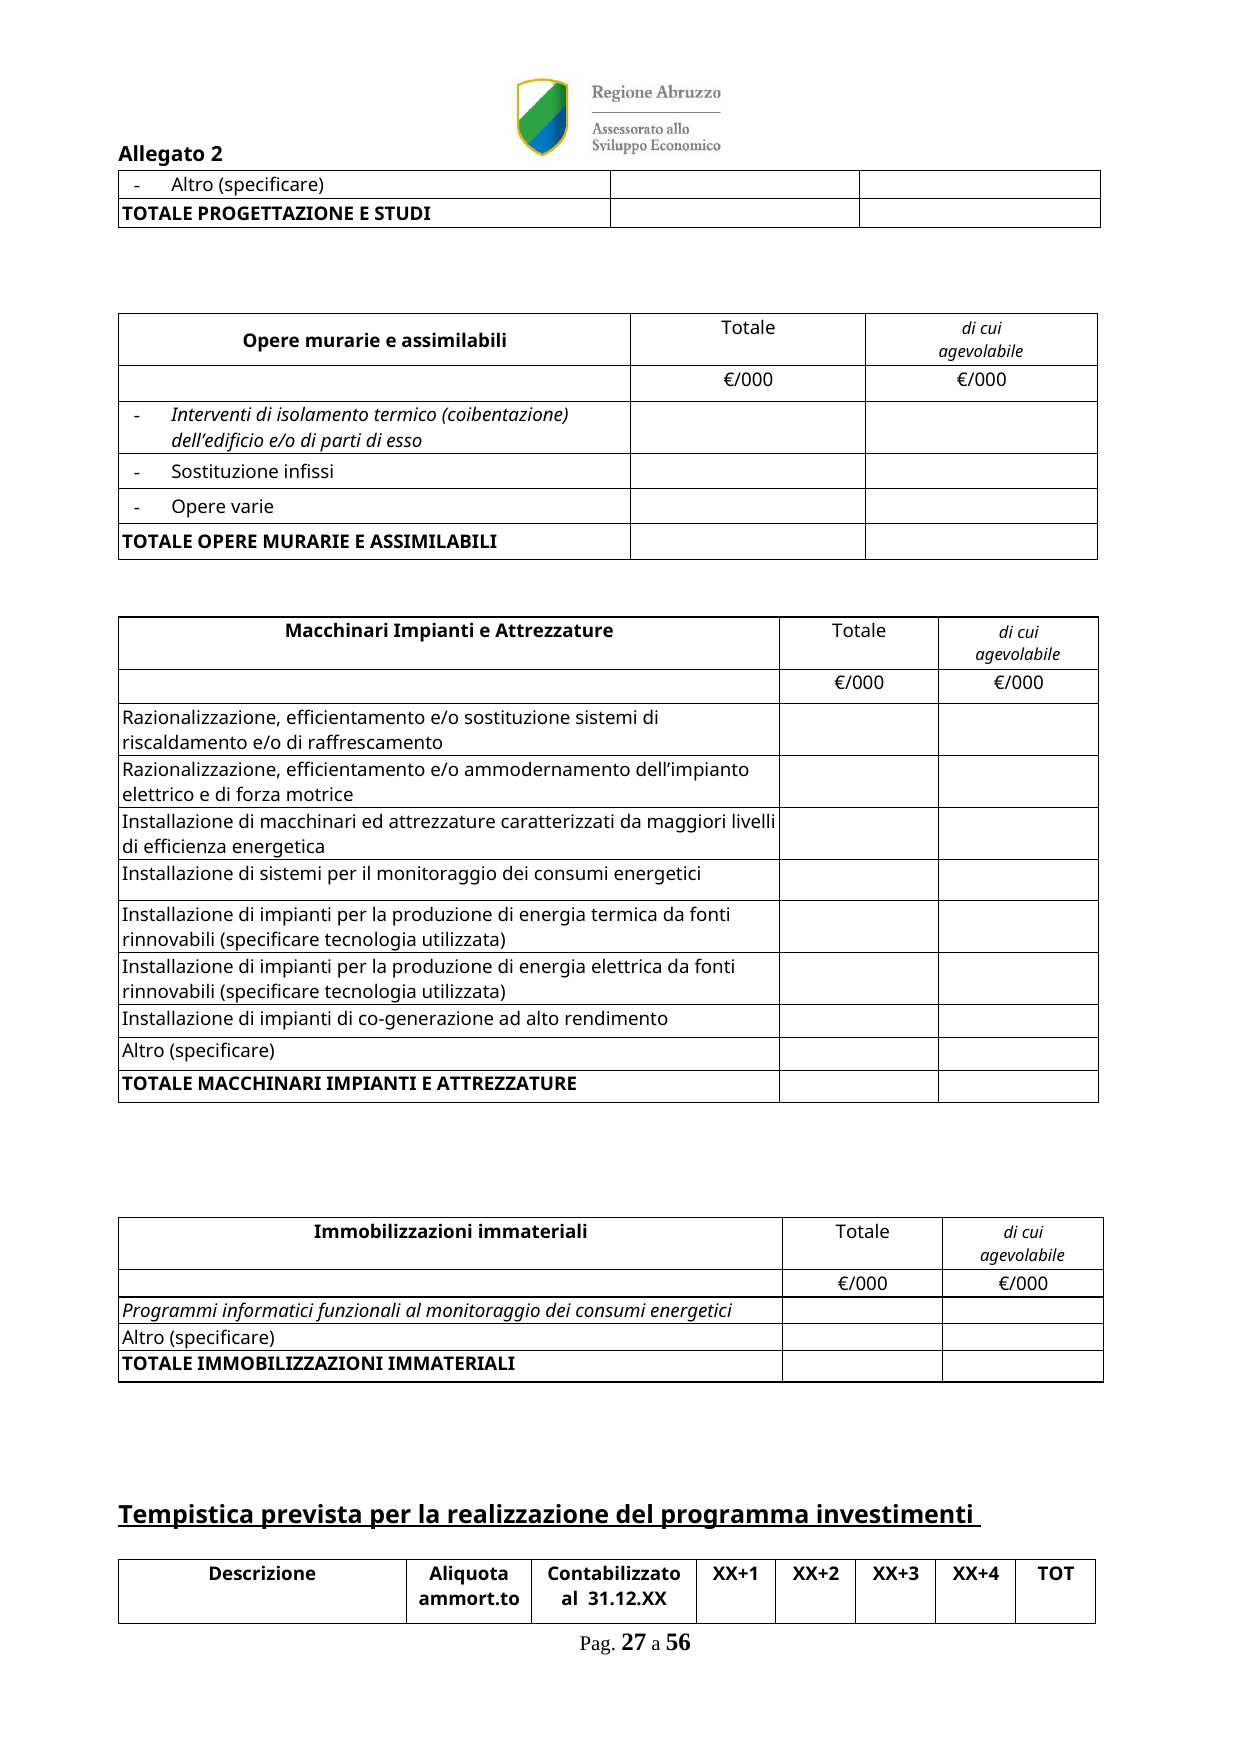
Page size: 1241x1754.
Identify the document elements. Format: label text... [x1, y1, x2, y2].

table_cell [780, 1005, 938, 1037]
table_cell [119, 670, 779, 703]
table_cell [783, 1298, 942, 1323]
table_header di cui agevolabile [866, 314, 1097, 365]
table_cell €/000 [780, 670, 938, 703]
table_header Totale [783, 1218, 942, 1269]
table_cell [943, 1298, 1103, 1323]
table_cell Altro (specificare) [119, 1038, 779, 1069]
table_cell [939, 756, 1098, 807]
table_header Contabilizzato al 31.12.XX [532, 1560, 696, 1623]
table_cell Installazione di macchinari ed attrezzature caratterizzati da maggiori livelli di efficienza energetica [119, 808, 779, 859]
table_cell [780, 756, 938, 807]
table_cell [866, 402, 1097, 453]
table_cell [866, 454, 1097, 488]
table_cell Installazione di impianti di co-generazione ad alto rendimento [119, 1005, 779, 1037]
table_cell TOTALE IMMOBILIZZAZIONI IMMATERIALI [119, 1351, 782, 1381]
table_header Opere murarie e assimilabili [119, 314, 630, 365]
table_cell [780, 1038, 938, 1069]
table_cell [939, 1005, 1098, 1037]
table_cell [939, 1038, 1098, 1069]
table_cell [783, 1324, 942, 1349]
table_cell [943, 1351, 1103, 1381]
table_cell [943, 1324, 1103, 1349]
table_cell Sostituzione infissi [119, 454, 630, 488]
table_cell Installazione di sistemi per il monitoraggio dei consumi energetici [119, 860, 779, 900]
table_cell [939, 1071, 1098, 1102]
table_cell [119, 1270, 782, 1296]
table_cell €/000 [939, 670, 1098, 703]
table_cell Altro (specificare) [119, 171, 610, 198]
table_cell [780, 1071, 938, 1102]
table_cell [860, 199, 1100, 227]
table_cell [780, 953, 938, 1004]
table_cell Interventi di isolamento termico (coibentazione) dell’edificio e/o di parti di esso [119, 402, 630, 453]
table_cell [631, 454, 865, 488]
table_header di cui agevolabile [943, 1218, 1103, 1269]
table_cell [780, 704, 938, 755]
table_cell Programmi informatici funzionali al monitoraggio dei consumi energetici [119, 1298, 782, 1323]
table_header XX+2 [776, 1560, 855, 1623]
table_cell [860, 171, 1100, 198]
table_cell Razionalizzazione, efficientamento e/o ammodernamento dell’impianto elettrico e di forza motrice [119, 756, 779, 807]
table_cell [611, 171, 859, 198]
table_cell €/000 [943, 1270, 1103, 1296]
table_header XX+3 [856, 1560, 935, 1623]
table_cell [611, 199, 859, 227]
table_cell Altro (specificare) [119, 1324, 782, 1349]
table_cell Opere varie [119, 489, 630, 523]
table_header Immobilizzazioni immateriali [119, 1218, 782, 1269]
table_cell [939, 808, 1098, 859]
table_cell [939, 704, 1098, 755]
table_cell [631, 524, 865, 558]
table_cell [783, 1351, 942, 1381]
table_header Totale [780, 618, 938, 668]
table_cell [780, 860, 938, 900]
table_header TOT [1016, 1560, 1095, 1623]
table_cell [631, 402, 865, 453]
table_header Macchinari Impianti e Attrezzature [119, 618, 779, 668]
table_cell [939, 860, 1098, 900]
table_cell [631, 489, 865, 523]
table_header Descrizione Investimento [119, 1560, 406, 1623]
table_cell [780, 901, 938, 952]
table_cell TOTALE OPERE MURARIE E ASSIMILABILI [119, 524, 630, 558]
text Tempistica prevista per la realizzazione del programma investimenti [118, 1496, 1152, 1530]
table_cell [939, 901, 1098, 952]
table_cell €/000 [783, 1270, 942, 1296]
table_header di cui agevolabile [939, 618, 1098, 668]
table_cell €/000 [631, 366, 865, 401]
table_cell €/000 [866, 366, 1097, 401]
table_cell [780, 808, 938, 859]
table_header XX+4 [936, 1560, 1015, 1623]
table_cell [119, 366, 630, 401]
table_cell [939, 953, 1098, 1004]
table_cell Installazione di impianti per la produzione di energia elettrica da fonti rinnovabili (specificare tecnologia utilizzata) [119, 953, 779, 1004]
table_cell [866, 524, 1097, 558]
table_header XX+1 [697, 1560, 775, 1623]
table_cell Installazione di impianti per la produzione di energia termica da fonti rinnovabili (specificare tecnologia utilizzata) [119, 901, 779, 952]
table_cell TOTALE PROGETTAZIONE E STUDI [119, 199, 610, 227]
table_cell Razionalizzazione, efficientamento e/o sostituzione sistemi di riscaldamento e/o di raffrescamento [119, 704, 779, 755]
table_cell TOTALE MACCHINARI IMPIANTI E ATTREZZATURE [119, 1071, 779, 1102]
table_header Totale [631, 314, 865, 365]
table_cell [866, 489, 1097, 523]
table_header Aliquota ammort.to [407, 1560, 531, 1623]
picture [511, 73, 729, 162]
